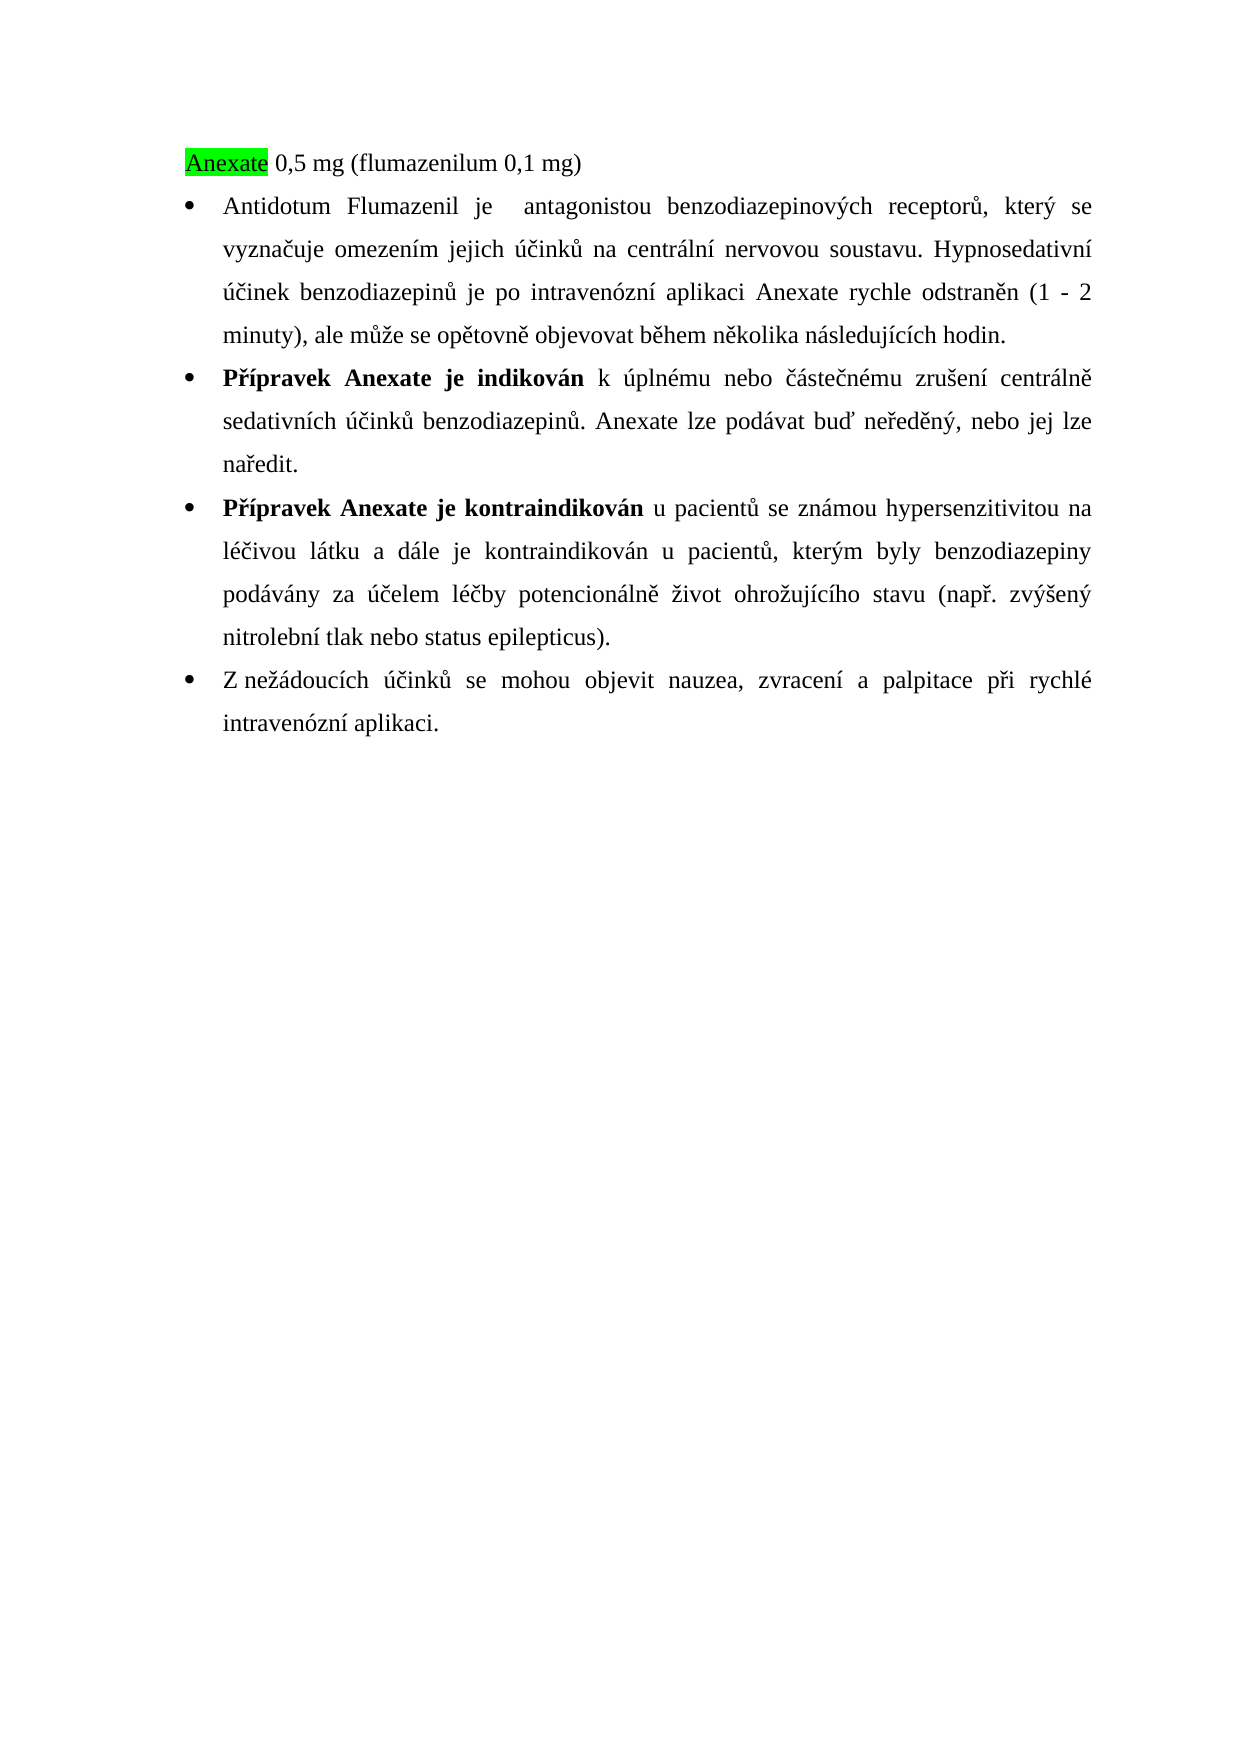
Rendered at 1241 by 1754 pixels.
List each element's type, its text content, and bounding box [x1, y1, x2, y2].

list Z nežádoucích účinků se mohou objevit nauzea, zvracení a palpitace při rychlé intravenózní aplikaci. [185, 665, 1093, 737]
list Přípravek Anexate je kontraindikován u pacientů se známou hypersenzitivitou na léčivou látku a dále je kontraindikován u pacientů, kterým byly benzodiazepiny podávány za účelem léčby potencionálně život ohrožujícího stavu (např. zvýšený nitrolební tlak nebo status epilepticus). [185, 493, 1093, 651]
list Antidotum Flumazenil je antagonistou benzodiazepinových receptorů, který se vyznačuje omezením jejich účinků na centrální nervovou soustavu. Hypnosedativní účinek benzodiazepinů je po intravenózní aplikaci Anexate rychle odstraněn (1 - 2 minuty), ale může se opětovně objevovat během několika následujících hodin. [185, 191, 1093, 349]
text Anexate 0,5 mg (flumazenilum 0,1 mg) [268, 148, 1093, 176]
list Přípravek Anexate je indikován k úplnému nebo částečnému zrušení centrálně sedativních účinků benzodiazepinů. Anexate lze podávat buď neředěný, nebo jej lze naředit. [185, 363, 1093, 478]
